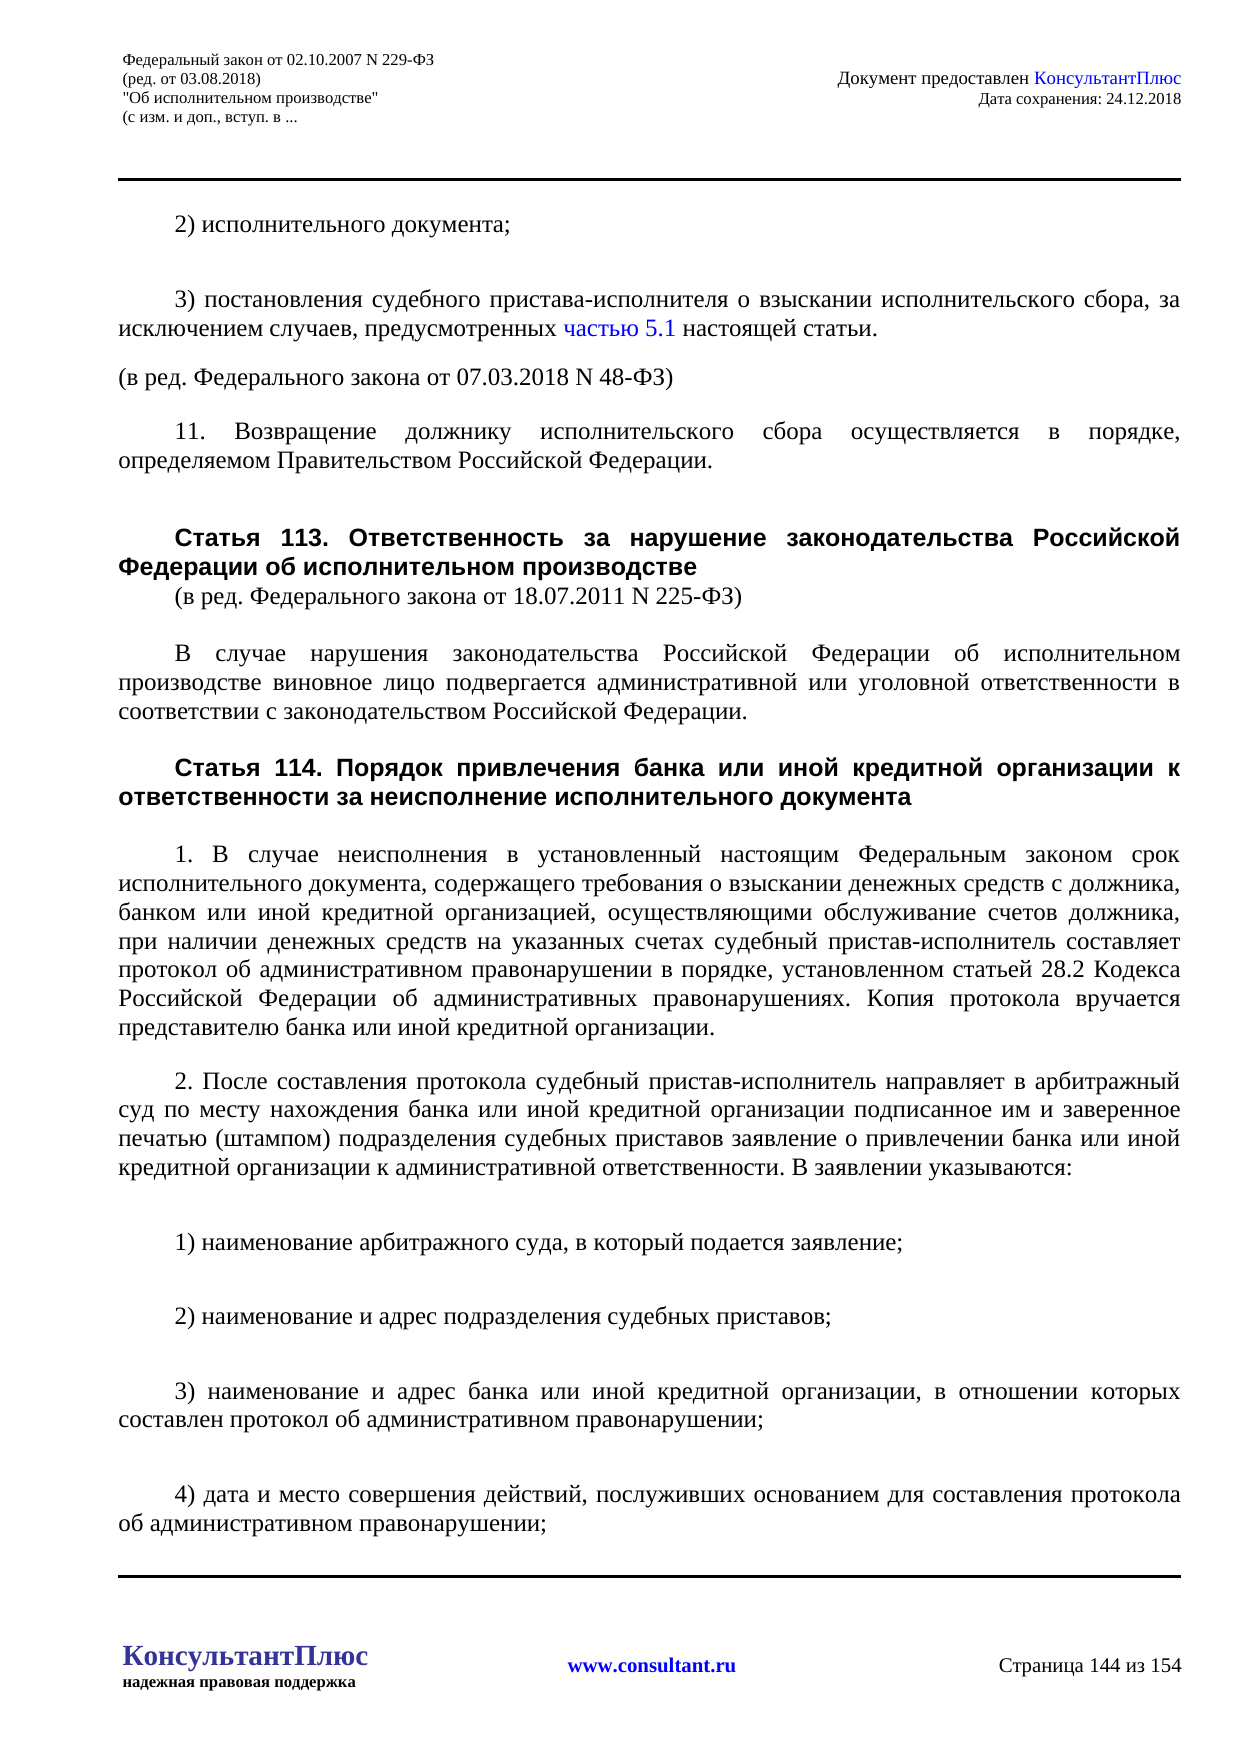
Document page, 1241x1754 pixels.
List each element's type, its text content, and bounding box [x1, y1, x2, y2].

title Статья 114. Порядок привлечения банка или иной кредитной организации к ответственности за неисполнение исполнительного документа [118, 753, 1181, 811]
text В случае нарушения законодательства Российской Федерации об исполнительном производстве виновное лицо подвергается административной или уголовной ответственности в соответствии с законодательством Российской Федерации. [118, 638, 1181, 724]
text 1) наименование арбитражного суда, в который подается заявление; [118, 1227, 1181, 1255]
text 3) постановления судебного пристава-исполнителя о взыскании исполнительского сбора, за исключением случаев, предусмотренных частью 5.1 настоящей статьи. [118, 284, 1181, 342]
text 1. В случае неисполнения в установленный настоящим Федеральным законом срок исполнительного документа, содержащего требования о взыскании денежных средств с должника, банком или иной кредитной организацией, осуществляющими обслуживание счетов должника, при наличии денежных средств на указанных счетах судебный пристав-исполнитель составляет протокол об административном правонарушении в порядке, установленном статьей 28.2 Кодекса Российской Федерации об административных правонарушениях. Копия протокола вручается представителю банка или иной кредитной организации. [118, 839, 1181, 1041]
text 2) наименование и адрес подразделения судебных приставов; [118, 1301, 1181, 1330]
text (в ред. Федерального закона от 07.03.2018 N 48-ФЗ) [118, 362, 1181, 391]
text 4) дата и место совершения действий, послуживших основанием для составления протокола об административном правонарушении; [118, 1479, 1181, 1537]
text 2) исполнительного документа; [118, 209, 1181, 238]
text 3) наименование и адрес банка или иной кредитной организации, в отношении которых составлен протокол об административном правонарушении; [118, 1376, 1181, 1433]
text (в ред. Федерального закона от 18.07.2011 N 225-ФЗ) [118, 581, 1181, 609]
text 2. После составления протокола судебный пристав-исполнитель направляет в арбитражный суд по месту нахождения банка или иной кредитной организации подписанное им и заверенное печатью (штампом) подразделения судебных приставов заявление о привлечении банка или иной кредитной организации к административной ответственности. В заявлении указываются: [118, 1066, 1181, 1181]
text 11. Возвращение должнику исполнительского сбора осуществляется в порядке, определяемом Правительством Российской Федерации. [118, 416, 1181, 474]
title Статья 113. Ответственность за нарушение законодательства Российской Федерации об исполнительном производстве [118, 523, 1181, 581]
